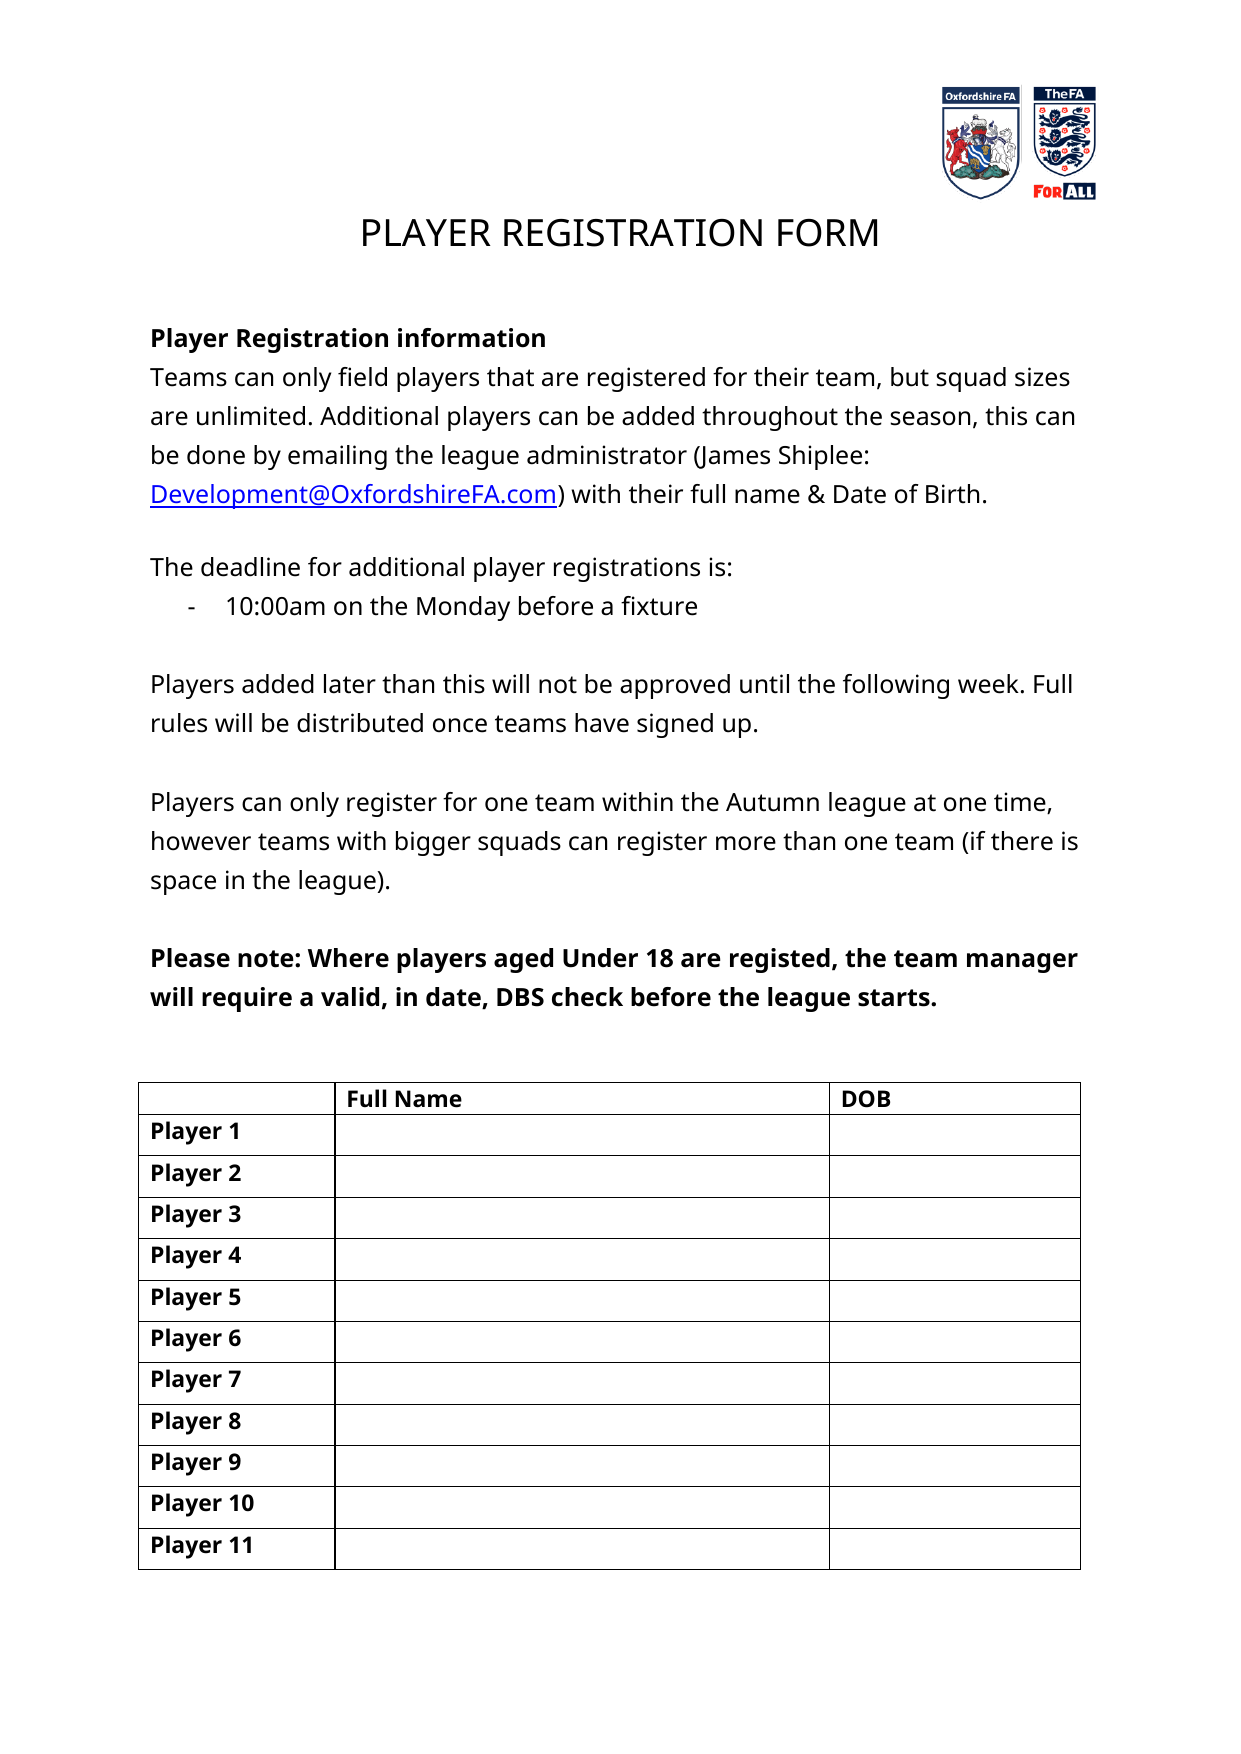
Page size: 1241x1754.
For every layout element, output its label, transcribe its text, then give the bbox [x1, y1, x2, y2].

table_cell [830, 1487, 1080, 1528]
text The deadline for additional player registrations is: [150, 549, 1090, 583]
table_cell Player 1 [139, 1115, 334, 1155]
picture [940, 73, 1109, 213]
table_cell [830, 1363, 1080, 1403]
table_cell [830, 1322, 1080, 1362]
table_cell [336, 1363, 829, 1403]
text Teams can only field players that are registered for their team, but squad sizes are unlimited. Additional players can be added throughout the season, this can be done by emailing the league administrator (James Shiplee: Development@OxfordshireFA.com) with their full name & Date of Birth. [150, 359, 1090, 511]
table_cell [830, 1198, 1080, 1238]
text Please note: Where players aged Under 18 are registed, the team manager will require a valid, in date, DBS check before the league starts. [150, 941, 1090, 1014]
table_cell Player 8 [139, 1405, 334, 1445]
table_cell Player 6 [139, 1322, 334, 1362]
table_cell [336, 1281, 829, 1321]
table_cell Player 7 [139, 1363, 334, 1403]
table_cell Player 11 [139, 1529, 334, 1569]
table_cell [336, 1115, 829, 1155]
table_cell [830, 1156, 1080, 1197]
table_cell [336, 1446, 829, 1486]
table_cell Player 2 [139, 1156, 334, 1197]
table_cell [830, 1446, 1080, 1486]
table_header Full Name [336, 1083, 829, 1114]
table_header [139, 1083, 334, 1114]
table_cell Player 9 [139, 1446, 334, 1486]
table_cell [830, 1239, 1080, 1279]
text Players added later than this will not be approved until the following week. Full rules will be distributed once teams have signed up. [150, 667, 1090, 740]
table_cell Player 4 [139, 1239, 334, 1279]
table_cell [830, 1281, 1080, 1321]
table_cell Player 10 [139, 1487, 334, 1528]
table_cell [830, 1405, 1080, 1445]
table_cell [336, 1198, 829, 1238]
table_cell [336, 1405, 829, 1445]
text PLAYER REGISTRATION FORM [150, 207, 1090, 258]
table_cell [336, 1239, 829, 1279]
table_cell [830, 1529, 1080, 1569]
table_header DOB [830, 1083, 1080, 1114]
table_cell [336, 1529, 829, 1569]
list 10:00am on the Monday before a fixture [187, 588, 1090, 622]
table_cell Player 3 [139, 1198, 334, 1238]
table_cell [336, 1322, 829, 1362]
table_cell [336, 1487, 829, 1528]
table_cell Player 5 [139, 1281, 334, 1321]
text Players can only register for one team within the Autumn league at one time, however teams with bigger squads can register more than one team (if there is space in the league). [150, 784, 1090, 897]
table_cell [830, 1115, 1080, 1155]
text Player Registration information [150, 320, 1090, 354]
table_cell [336, 1156, 829, 1197]
